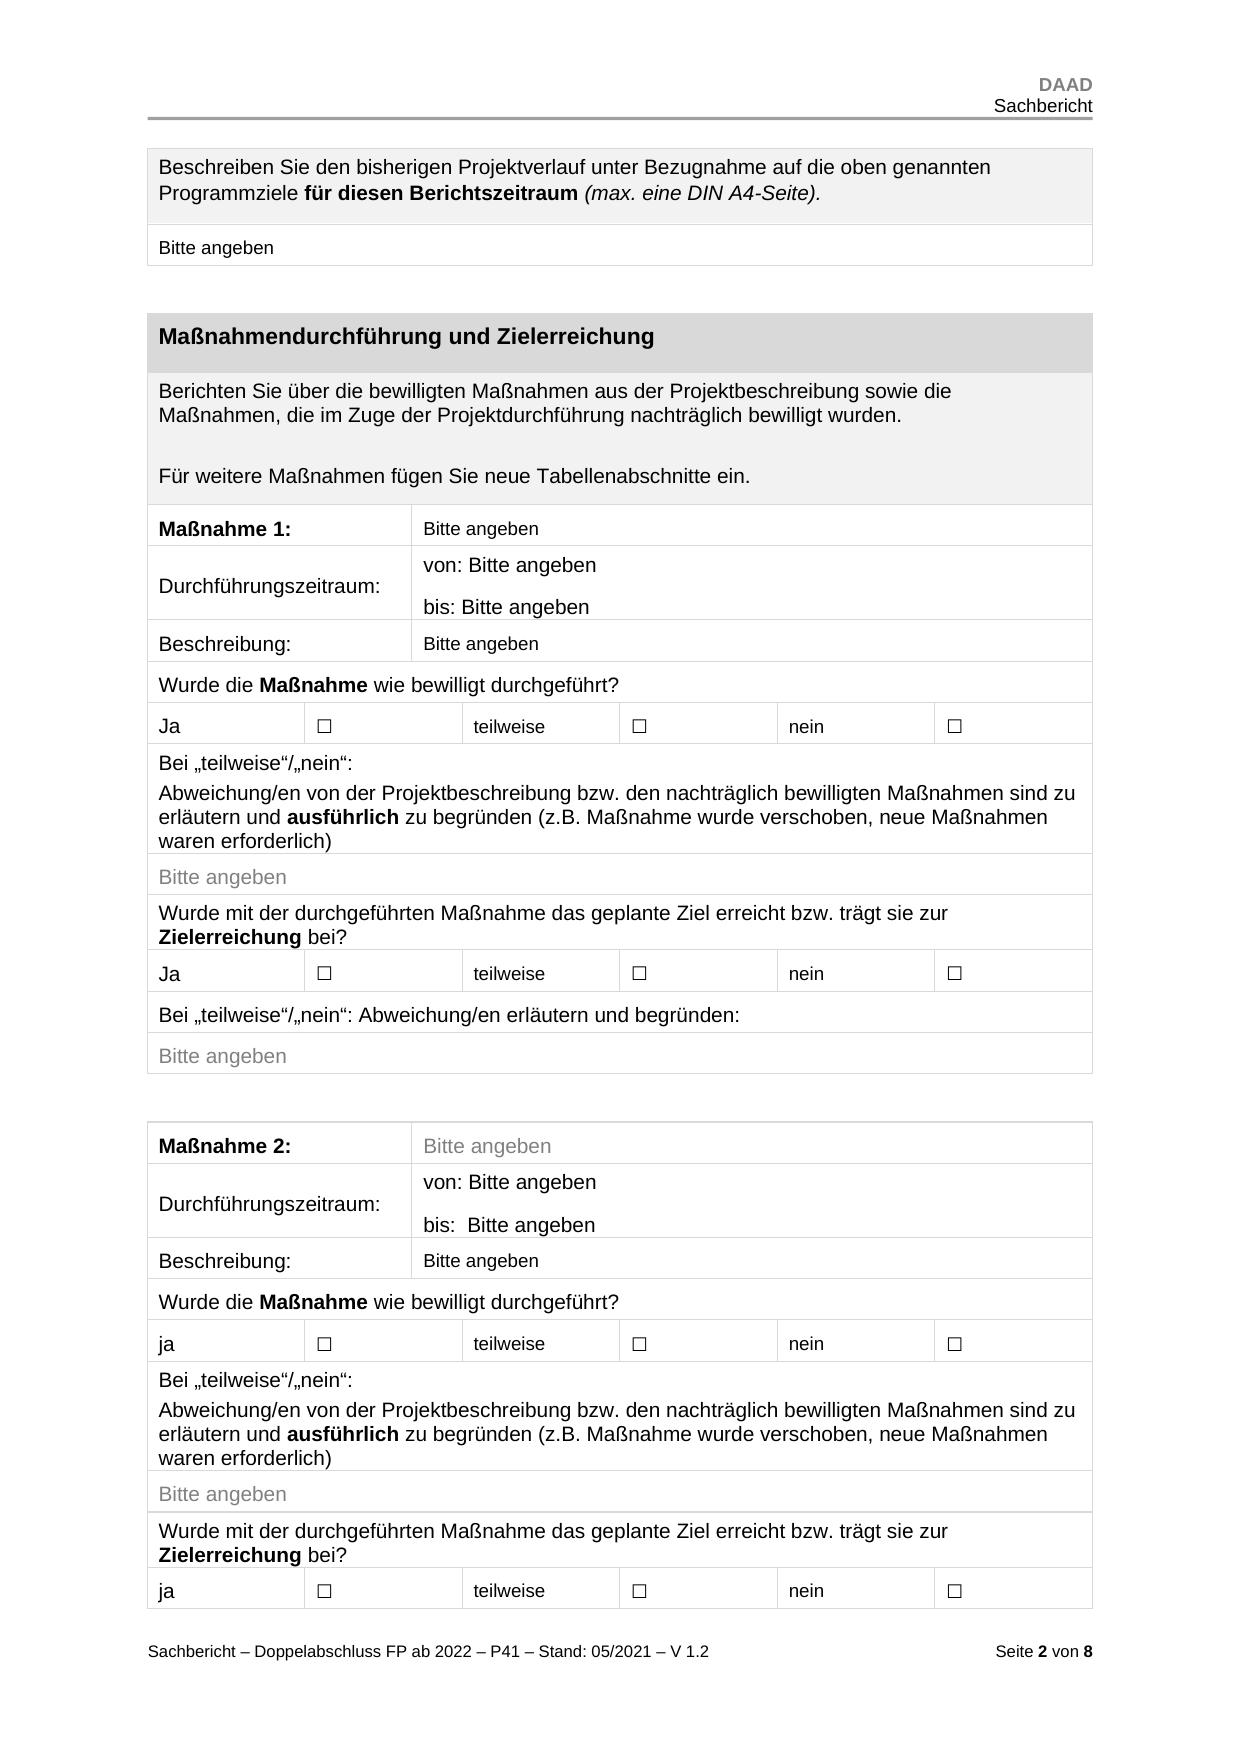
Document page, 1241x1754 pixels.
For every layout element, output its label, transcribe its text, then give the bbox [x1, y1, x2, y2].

table_cell Berichten Sie über die bewilligten Maßnahmen aus der Projektbeschreibung sowie die Maßnahmen, die im Zuge der Projektdurchführung nachträglich bewilligt wurden. Für weitere Maßnahmen fügen Sie neue Tabellenabschnitte ein. [148, 373, 1092, 504]
table_cell [935, 950, 1092, 991]
table_cell teilweise [463, 950, 619, 991]
table_cell [305, 1320, 462, 1361]
table_cell Beschreiben Sie den bisherigen Projektverlauf unter Bezugnahme auf die oben genannten Programmziele für diesen Berichtszeitraum (max. eine DIN A4-Seite). [148, 149, 1092, 223]
table_cell Wurde mit der durchgeführten Maßnahme das geplante Ziel erreicht bzw. trägt sie zur Zielerreichung bei? [148, 1513, 1092, 1567]
table_cell von: bis: [412, 546, 1092, 619]
table_cell teilweise [463, 703, 619, 743]
table_cell [620, 1320, 777, 1361]
table_cell [305, 950, 462, 991]
table_cell Wurde die Maßnahme wie bewilligt durchgeführt? [148, 662, 1092, 702]
table_cell teilweise [463, 1568, 619, 1608]
table_cell [620, 703, 777, 743]
table_header Maßnahme 2: [148, 1123, 411, 1163]
table_header Maßnahmendurchführung und Zielerreichung [148, 313, 1092, 372]
table_cell Durchführungszeitraum: [148, 546, 411, 619]
table_cell teilweise [463, 1320, 619, 1361]
table_cell Ja [148, 950, 304, 991]
table_cell [935, 703, 1092, 743]
table_cell ja [148, 1320, 304, 1361]
table_cell ja [148, 1568, 304, 1608]
table_cell [305, 1568, 462, 1608]
table_cell nein [778, 1320, 934, 1361]
table_cell Beschreibung: [148, 620, 411, 661]
table_cell [935, 1320, 1092, 1361]
table_cell Wurde mit der durchgeführten Maßnahme das geplante Ziel erreicht bzw. trägt sie zur Zielerreichung bei? [148, 895, 1092, 949]
table_cell Durchführungszeitraum: [148, 1164, 411, 1237]
table_cell [305, 703, 462, 743]
table_cell nein [778, 950, 934, 991]
table_cell von: bis: [412, 1164, 1092, 1237]
table_cell Bei „teilweise“/„nein“: Abweichung/en erläutern und begründen: [148, 992, 1092, 1032]
table_cell Wurde die Maßnahme wie bewilligt durchgeführt? [148, 1279, 1092, 1319]
table_cell Beschreibung: [148, 1238, 411, 1278]
table_cell nein [778, 703, 934, 743]
table_cell [620, 1568, 777, 1608]
table_cell Ja [148, 703, 304, 743]
table_cell [620, 950, 777, 991]
table_cell Maßnahme 1: [148, 505, 411, 545]
table_cell nein [778, 1568, 934, 1608]
table_cell [935, 1568, 1092, 1608]
